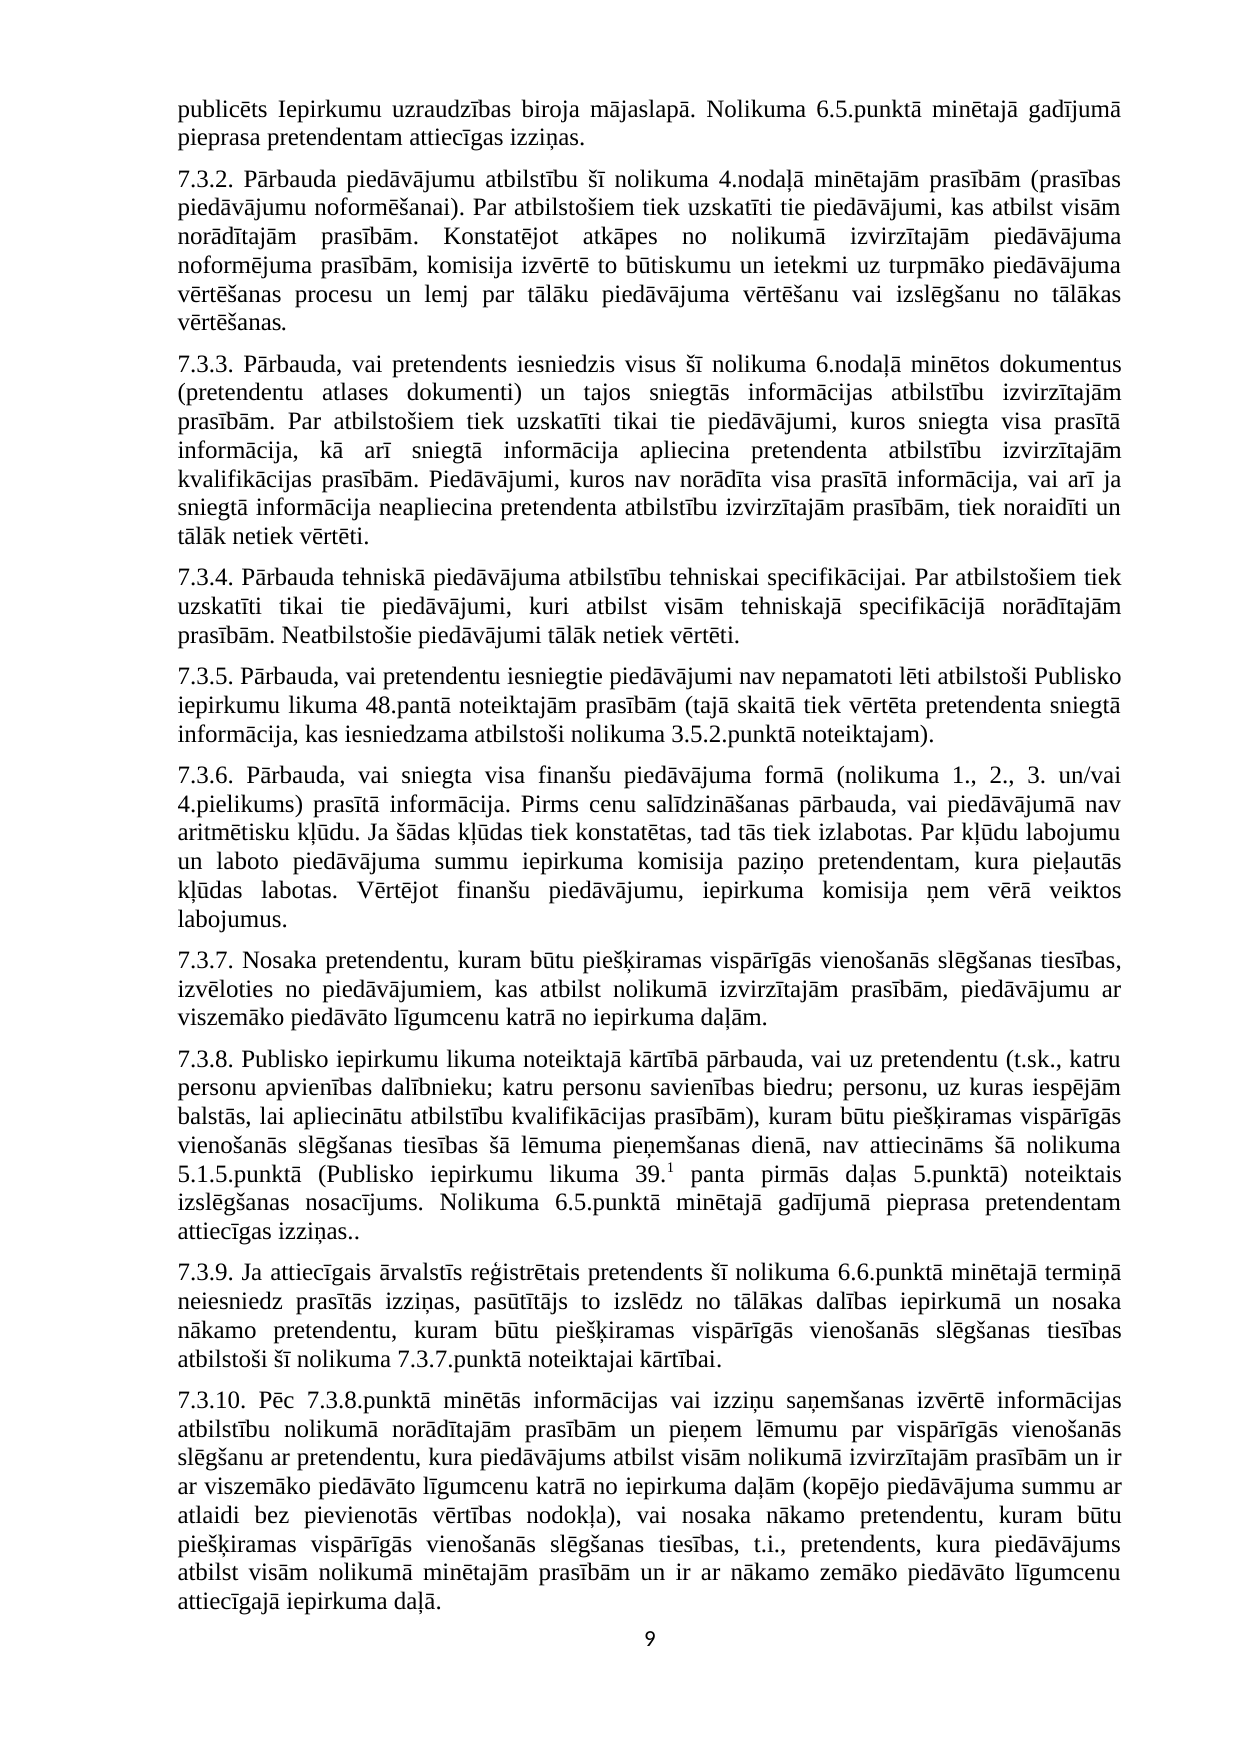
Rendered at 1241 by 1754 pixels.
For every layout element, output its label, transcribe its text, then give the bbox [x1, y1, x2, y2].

text 7.3.3. Pārbauda, vai pretendents iesniedzis visus šī nolikuma 6.nodaļā minētos dokumentus (pretendentu atlases dokumenti) un tajos sniegtās informācijas atbilstību izvirzītajām prasībām. Par atbilstošiem tiek uzskatīti tikai tie piedāvājumi, kuros sniegta visa prasītā informācija, kā arī sniegtā informācija apliecina pretendenta atbilstību izvirzītajām kvalifikācijas prasībām. Piedāvājumi, kuros nav norādīta visa prasītā informācija, vai arī ja sniegtā informācija neapliecina pretendenta atbilstību izvirzītajām prasībām, tiek noraidīti un tālāk netiek vērtēti. [177, 349, 1122, 550]
text 7.3.6. Pārbauda, vai sniegta visa finanšu piedāvājuma formā (nolikuma 1., 2., 3. un/vai 4.pielikums) prasītā informācija. Pirms cenu salīdzināšanas pārbauda, vai piedāvājumā nav aritmētisku kļūdu. Ja šādas kļūdas tiek konstatētas, tad tās tiek izlabotas. Par kļūdu labojumu un laboto piedāvājuma summu iepirkuma komisija paziņo pretendentam, kura pieļautās kļūdas labotas. Vērtējot finanšu piedāvājumu, iepirkuma komisija ņem vērā veiktos labojumus. [177, 760, 1122, 932]
text 7.3.9. Ja attiecīgais ārvalstīs reģistrētais pretendents šī nolikuma 6.6.punktā minētajā termiņā neiesniedz prasītās izziņas, pasūtītājs to izslēdz no tālākas dalības iepirkumā un nosaka nākamo pretendentu, kuram būtu piešķiramas vispārīgās vienošanās slēgšanas tiesības atbilstoši šī nolikuma 7.3.7.punktā noteiktajai kārtībai. [177, 1257, 1122, 1372]
text 7.3.8. Publisko iepirkumu likuma noteiktajā kārtībā pārbauda, vai uz pretendentu (t.sk., katru personu apvienības dalībnieku; katru personu savienības biedru; personu, uz kuras iespējām balstās, lai apliecinātu atbilstību kvalifikācijas prasībām), kuram būtu piešķiramas vispārīgās vienošanās slēgšanas tiesības šā lēmuma pieņemšanas dienā, nav attiecināms šā nolikuma 5.1.5.punktā (Publisko iepirkumu likuma 39.1 panta pirmās daļas 5.punktā) noteiktais izslēgšanas nosacījums. Nolikuma 6.5.punktā minētajā gadījumā pieprasa pretendentam attiecīgas izziņas.. [177, 1044, 1122, 1245]
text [177, 94, 1122, 151]
text 7.3.4. Pārbauda tehniskā piedāvājuma atbilstību tehniskai specifikācijai. Par atbilstošiem tiek uzskatīti tikai tie piedāvājumi, kuri atbilst visām tehniskajā specifikācijā norādītajām prasībām. Neatbilstošie piedāvājumi tālāk netiek vērtēti. [177, 562, 1122, 649]
text 7.3.2. Pārbauda piedāvājumu atbilstību šī nolikuma 4.nodaļā minētajām prasībām (prasības piedāvājumu noformēšanai). Par atbilstošiem tiek uzskatīti tie piedāvājumi, kas atbilst visām norādītajām prasībām. Konstatējot atkāpes no nolikumā izvirzītajām piedāvājuma noformējuma prasībām, komisija izvērtē to būtiskumu un ietekmi uz turpmāko piedāvājuma vērtēšanas procesu un lemj par tālāku piedāvājuma vērtēšanu vai izslēgšanu no tālākas vērtēšanas. [177, 164, 1122, 336]
text 7.3.7. Nosaka pretendentu, kuram būtu piešķiramas vispārīgās vienošanās slēgšanas tiesības, izvēloties no piedāvājumiem, kas atbilst nolikumā izvirzītajām prasībām, piedāvājumu ar viszemāko piedāvāto līgumcenu katrā no iepirkuma daļām. [177, 945, 1122, 1031]
text 7.3.5. Pārbauda, vai pretendentu iesniegtie piedāvājumi nav nepamatoti lēti atbilstoši Publisko iepirkumu likuma 48.pantā noteiktajām prasībām (tajā skaitā tiek vērtēta pretendenta sniegtā informācija, kas iesniedzama atbilstoši nolikuma 3.5.2.punktā noteiktajam). [177, 661, 1122, 747]
text 7.3.10. Pēc 7.3.8.punktā minētās informācijas vai izziņu saņemšanas izvērtē informācijas atbilstību nolikumā norādītajām prasībām un pieņem lēmumu par vispārīgās vienošanās slēgšanu ar pretendentu, kura piedāvājums atbilst visām nolikumā izvirzītajām prasībām un ir ar viszemāko piedāvāto līgumcenu katrā no iepirkuma daļām (kopējo piedāvājuma summu ar atlaidi bez pievienotās vērtības nodokļa), vai nosaka nākamo pretendentu, kuram būtu piešķiramas vispārīgās vienošanās slēgšanas tiesības, t.i., pretendents, kura piedāvājums atbilst visām nolikumā minētajām prasībām un ir ar nākamo zemāko piedāvāto līgumcenu attiecīgajā iepirkuma daļā. [177, 1385, 1122, 1615]
